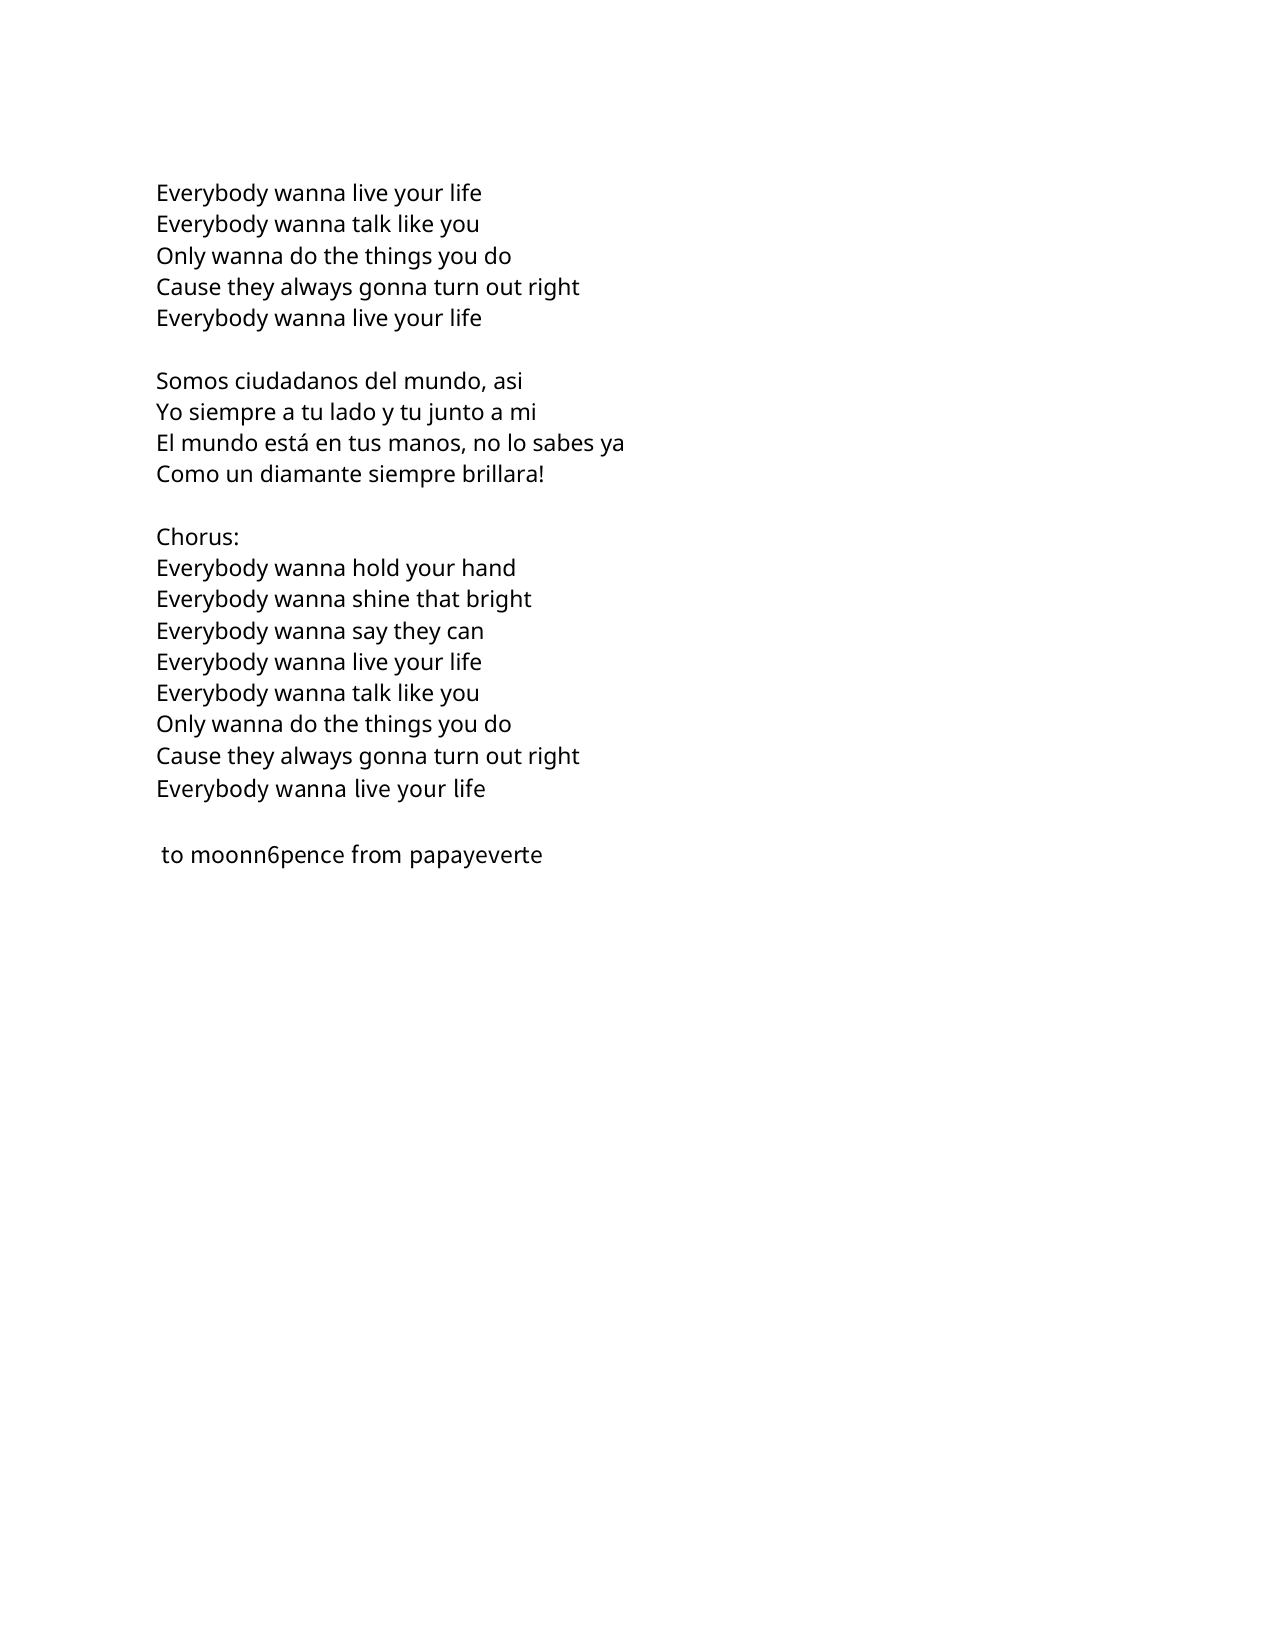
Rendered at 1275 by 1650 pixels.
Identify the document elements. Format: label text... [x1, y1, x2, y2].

text Chorus: [150, 521, 1125, 552]
text Everybody wanna live your life [150, 771, 1125, 804]
text Everybody wanna live your life [150, 177, 1125, 208]
text Everybody wanna say they can [150, 615, 1125, 646]
text Cause they always gonna turn out right [150, 740, 1125, 771]
text Cause they always gonna turn out right [150, 271, 1125, 302]
text Everybody wanna hold your hand [150, 552, 1125, 583]
text Como un diamante siempre brillara! [150, 458, 1125, 490]
text Everybody wanna live your life [150, 646, 1125, 677]
text Everybody wanna talk like you [150, 208, 1125, 240]
text Somos ciudadanos del mundo, asi [150, 365, 1125, 396]
text El mundo está en tus manos, no lo sabes ya [150, 427, 1125, 458]
text Everybody wanna live your life [150, 302, 1125, 333]
text Everybody wanna shine that bright [150, 583, 1125, 615]
text Yo siempre a tu lado y tu junto a mi [150, 396, 1125, 427]
text Everybody wanna talk like you [150, 677, 1125, 708]
text to moonn6pence from papayeverte [150, 837, 1125, 871]
text Only wanna do the things you do [150, 708, 1125, 740]
text Only wanna do the things you do [150, 240, 1125, 271]
